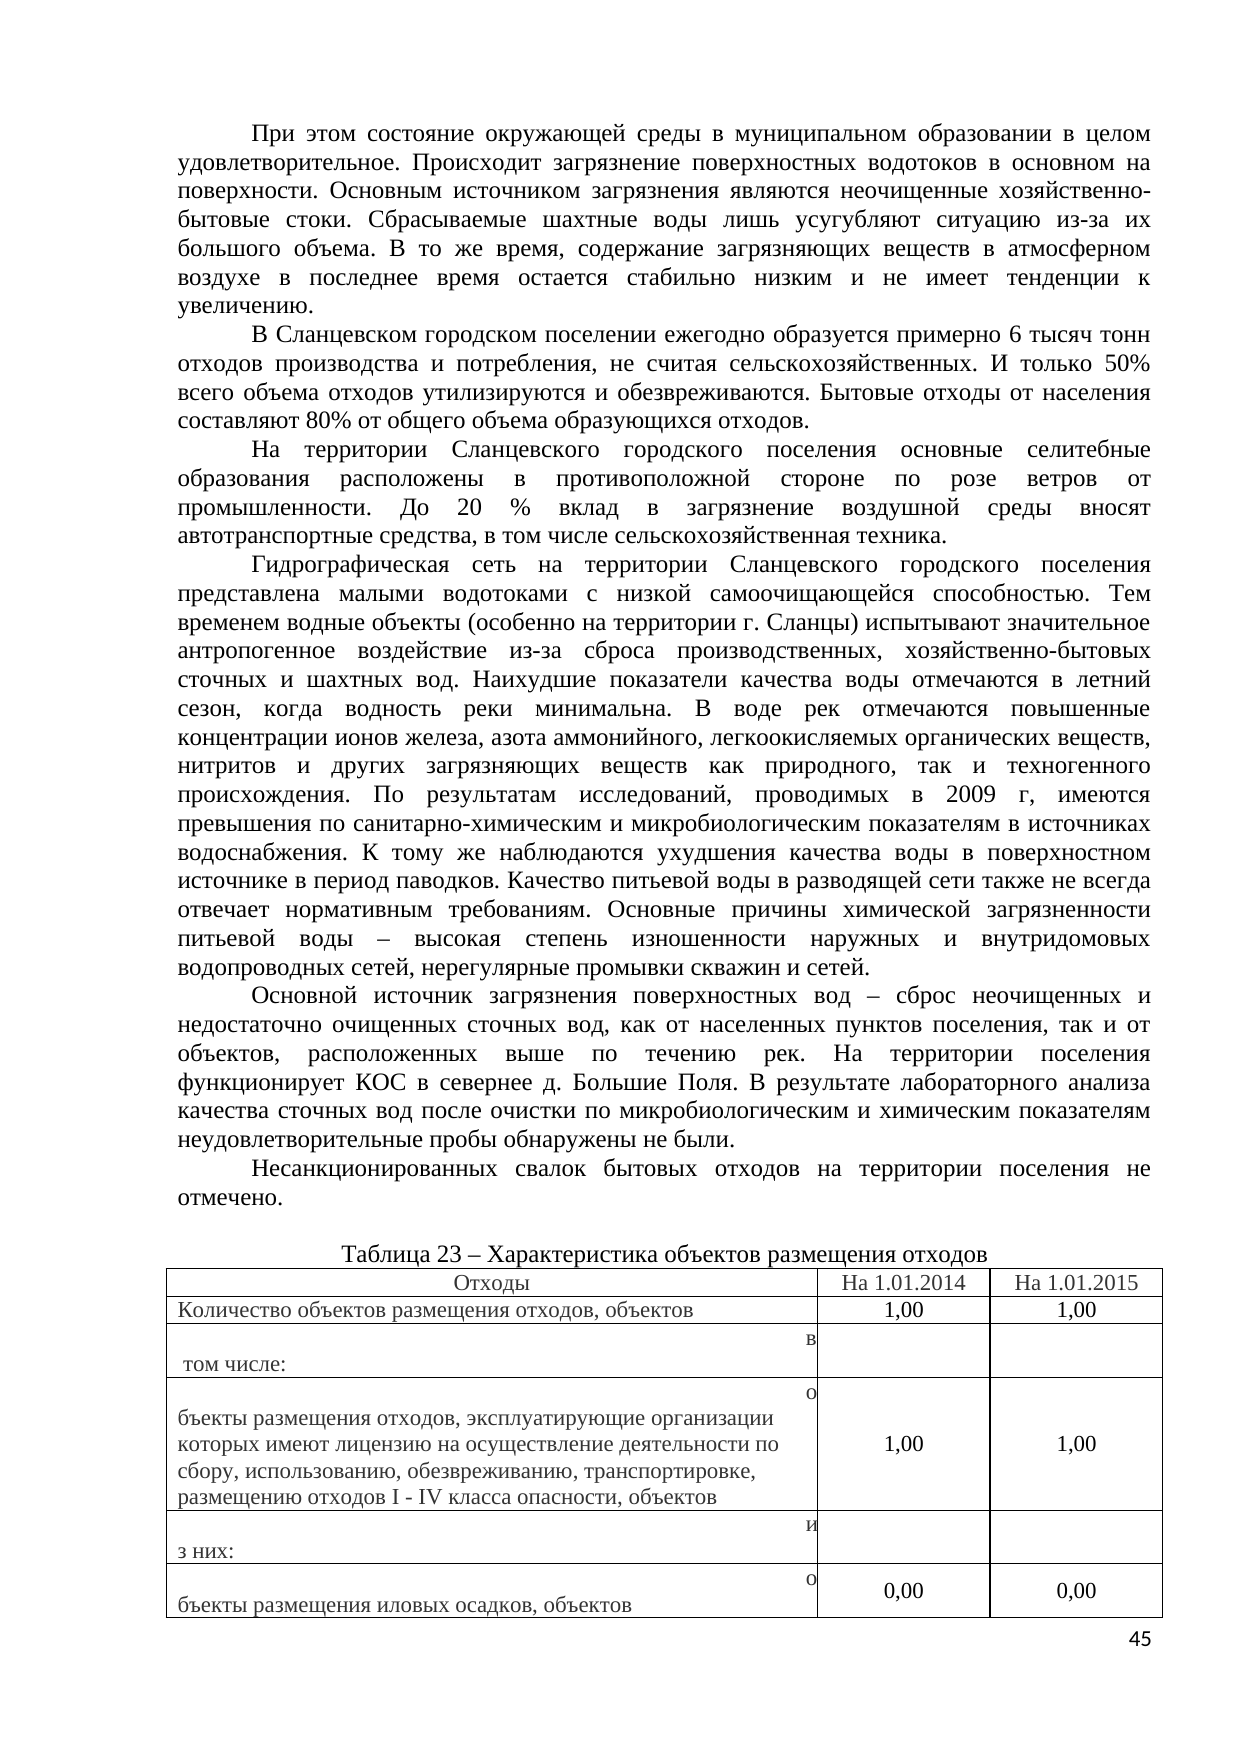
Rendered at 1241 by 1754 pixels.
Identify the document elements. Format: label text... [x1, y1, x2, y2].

table_cell [818, 1511, 989, 1563]
list При этом состояние окружающей среды в муниципальном образовании в целом удовлетворительное. Происходит загрязнение поверхностных водотоков в основном на поверхности. Основным источником загрязнения являются неочищенные хозяйственно-бытовые стоки. Сбрасываемые шахтные воды лишь усугубляют ситуацию из-за их большого объема. В то же время, содержание загрязняющих веществ в атмосферном воздухе в последнее время остается стабильно низким и не имеет тенденции к увеличению. [177, 118, 1152, 319]
list Таблица 23 – Характеристика объектов размещения отходов [177, 1239, 1152, 1268]
table_cell объекты размещения отходов, эксплуатирующие организации которых имеют лицензию на осуществление деятельности по сбору, использованию, обезвреживанию, транспортировке, размещению отходов I - IV класса опасности, объектов [167, 1378, 817, 1509]
text Несанкционированных свалок бытовых отходов на территории поселения не отмечено. [177, 1153, 1152, 1211]
table_header На 1.01.2015 [991, 1269, 1162, 1296]
table_cell Количество объектов размещения отходов, объектов [167, 1297, 817, 1323]
table_cell в том числе: [167, 1324, 817, 1377]
text На территории Сланцевского городского поселения основные селитебные образования расположены в противоположной стороне по розе ветров от промышленности. До 20 % вклад в загрязнение воздушной среды вносят автотранспортные средства, в том числе сельскохозяйственная техника. [177, 434, 1152, 549]
table_cell 1,00 [991, 1297, 1162, 1323]
table_cell объекты размещения иловых осадков, объектов [167, 1564, 817, 1617]
table_cell 1,00 [991, 1378, 1162, 1509]
table_header Отходы [167, 1269, 817, 1296]
text Основной источник загрязнения поверхностных вод – сброс неочищенных и недостаточно очищенных сточных вод, как от населенных пунктов поселения, так и от объектов, расположенных выше по течению рек. На территории поселения функционирует КОС в севернее д. Большие Поля. В результате лабораторного анализа качества сточных вод после очистки по микробиологическим и химическим показателям неудовлетворительные пробы обнаружены не были. [177, 981, 1152, 1153]
table_cell 1,00 [818, 1297, 989, 1323]
list В Сланцевском городском поселении ежегодно образуется примерно 6 тысяч тонн отходов производства и потребления, не считая сельскохозяйственных. И только 50% всего объема отходов утилизируются и обезвреживаются. Бытовые отходы от населения составляют 80% от общего объема образующихся отходов. [177, 319, 1152, 434]
table_cell 1,00 [818, 1378, 989, 1509]
table_cell [991, 1324, 1162, 1377]
table_cell [991, 1511, 1162, 1563]
table_cell [818, 1324, 989, 1377]
text Гидрографическая сеть на территории Сланцевского городского поселения представлена малыми водотоками с низкой самоочищающейся способностью. Тем временем водные объекты (особенно на территории г. Сланцы) испытывают значительное антропогенное воздействие из-за сброса производственных, хозяйственно-бытовых сточных и шахтных вод. Наихудшие показатели качества воды отмечаются в летний сезон, когда водность реки минимальна. В воде рек отмечаются повышенные концентрации ионов железа, азота аммонийного, легкоокисляемых органических веществ, нитритов и других загрязняющих веществ как природного, так и техногенного происхождения. По результатам исследований, проводимых в 2009 г, имеются превышения по санитарно-химическим и микробиологическим показателям в источниках водоснабжения. К тому же наблюдаются ухудшения качества воды в поверхностном источнике в период паводков. Качество питьевой воды в разводящей сети также не всегда отвечает нормативным требованиям. Основные причины химической загрязненности питьевой воды – высокая степень изношенности наружных и внутридомовых водопроводных сетей, нерегулярные промывки скважин и сетей. [177, 549, 1152, 981]
table_cell 0,00 [991, 1564, 1162, 1617]
table_cell из них: [167, 1511, 817, 1563]
table_cell 0,00 [818, 1564, 989, 1617]
table_header На 1.01.2014 [818, 1269, 989, 1296]
